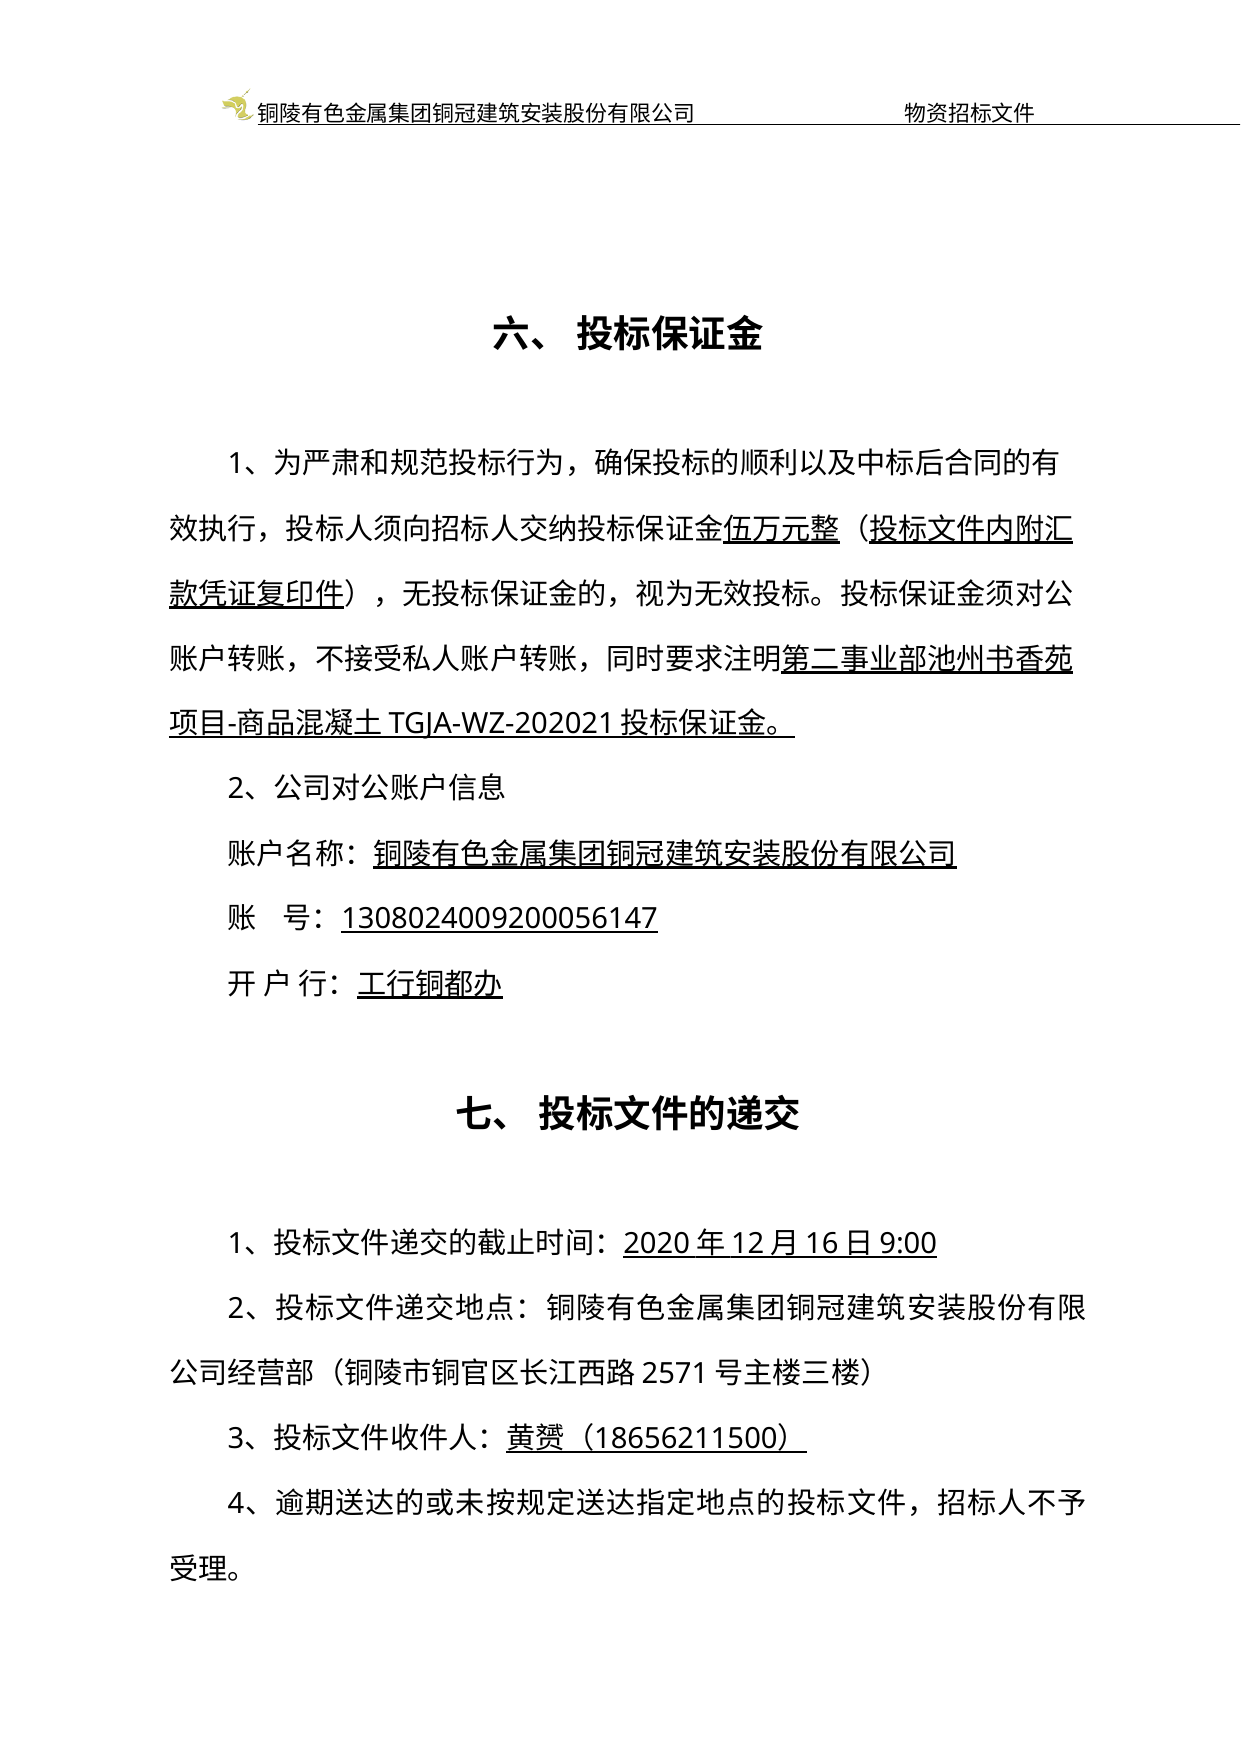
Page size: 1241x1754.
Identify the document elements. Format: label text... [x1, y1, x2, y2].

picture [220, 88, 258, 122]
text 1、为严肃和规范投标行为，确保投标的顺利以及中标后合同的有效执行，投标人须向招标人交纳投标保证金伍万元整（投标文件内附汇款凭证复印件），无投标保证金的，视为无效投标。投标保证金须对公账户转账，不接受私人账户转账，同时要求注明第二事业部池州书香苑项目-商品混凝土TGJA-WZ-202021投标保证金。 [169, 429, 1087, 754]
text 4、逾期送达的或未按规定送达指定地点的投标文件，招标人不予受理。 [169, 1469, 1087, 1599]
text 3、投标文件收件人：黄赟（18656211500） [169, 1404, 1087, 1469]
text 账户名称：铜陵有色金属集团铜冠建筑安装股份有限公司 [169, 819, 1087, 884]
list 投标保证金 [169, 299, 1087, 364]
text 2、投标文件递交地点：铜陵有色金属集团铜冠建筑安装股份有限公司经营部（铜陵市铜官区长江西路2571号主楼三楼） [169, 1274, 1087, 1404]
text 账 号：1308024009200056147 [169, 884, 1087, 949]
text 开 户 行：工行铜都办 [169, 949, 1087, 1014]
text 七、 投标文件的递交 [169, 1079, 1087, 1144]
text 2、公司对公账户信息 [169, 754, 1087, 819]
text 1、投标文件递交的截止时间：2020年12月16日9:00 [169, 1209, 1087, 1274]
